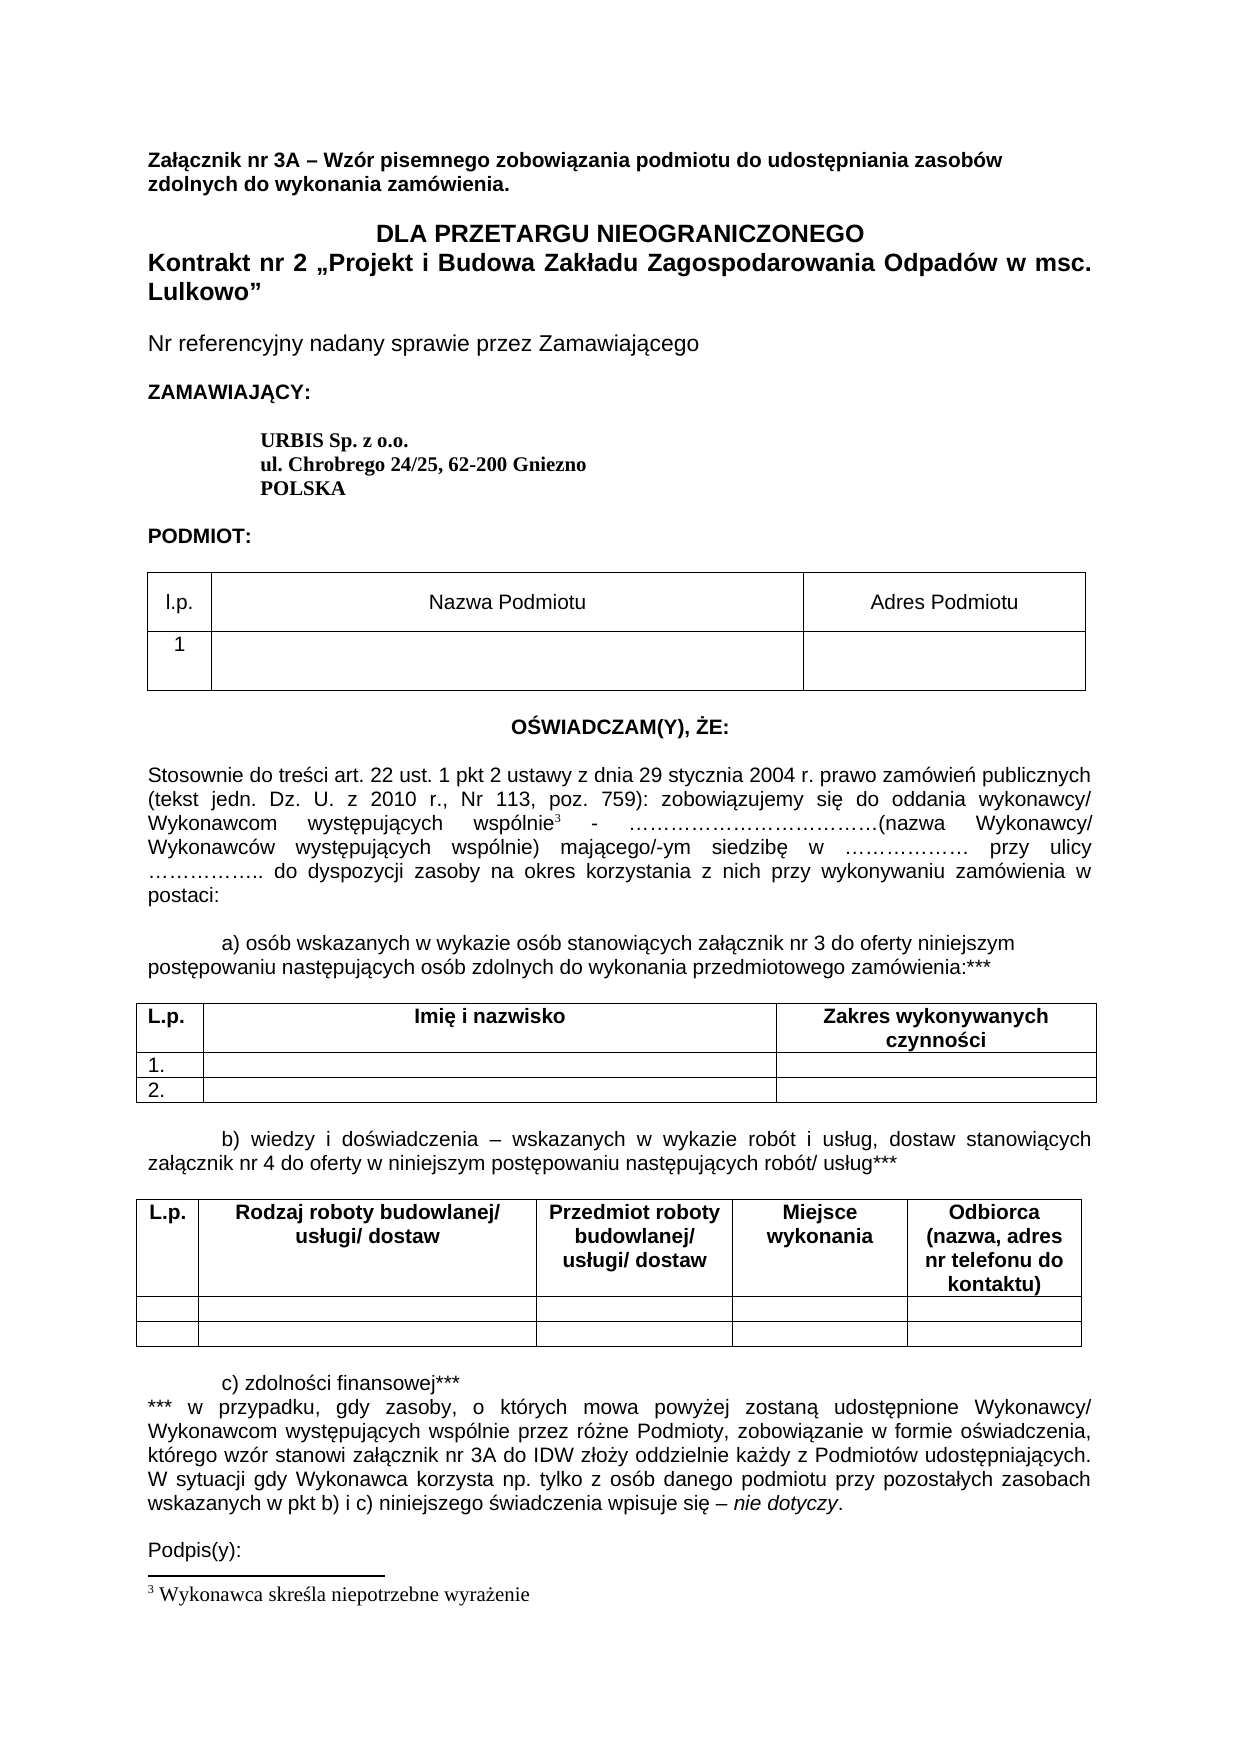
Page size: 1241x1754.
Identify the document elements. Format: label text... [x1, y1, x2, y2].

text DLA PRZETARGU NIEOGRANICZONEGO [148, 219, 1093, 248]
table_cell [137, 1297, 198, 1321]
table_cell [137, 1322, 198, 1346]
table_cell [733, 1322, 907, 1346]
table_cell [777, 1053, 1096, 1077]
table_header Przedmiot roboty budowlanej/ usługi/ dostaw [537, 1200, 732, 1296]
text a) osób wskazanych w wykazie osób stanowiących załącznik nr 3 do oferty niniejszym postępowaniu następujących osób zdolnych do wykonania przedmiotowego zamówienia:*** [148, 931, 1093, 979]
table_cell 2. [137, 1078, 203, 1102]
text Podpis(y): [148, 1538, 1093, 1562]
table_cell [804, 632, 1085, 690]
text b) wiedzy i doświadczenia – wskazanych w wykazie robót i usług, dostaw stanowiących załącznik nr 4 do oferty w niniejszym postępowaniu następujących robót/ usług*** [148, 1127, 1093, 1175]
table_header l.p. [148, 573, 211, 631]
text OŚWIADCZAM(Y), ŻE: [148, 715, 1093, 739]
table_cell [777, 1078, 1096, 1102]
table_cell 1 [148, 632, 211, 690]
text URBIS Sp. z o.o. [260, 428, 1093, 452]
table_cell [733, 1297, 907, 1321]
table_header Nazwa Podmiotu [212, 573, 803, 631]
table_cell 1. [137, 1053, 203, 1077]
table_header L.p. [137, 1200, 198, 1296]
table_header Imię i nazwisko [204, 1004, 776, 1052]
table_header L.p. [137, 1004, 203, 1052]
table_cell [204, 1053, 776, 1077]
text *** w przypadku, gdy zasoby, o których mowa powyżej zostaną udostępnione Wykonawcy/ Wykonawcom występujących wspólnie przez różne Podmioty, zobowiązanie w formie oświadczenia, którego wzór stanowi załącznik nr 3A do IDW złoży oddzielnie każdy z Podmiotów udostępniających. W sytuacji gdy Wykonawca korzysta np. tylko z osób danego podmiotu przy pozostałych zasobach wskazanych w pkt b) i c) niniejszego świadczenia wpisuje się – nie dotyczy. [148, 1394, 1093, 1514]
table_header Zakres wykonywanych czynności [777, 1004, 1096, 1052]
text c) zdolności finansowej*** [148, 1371, 1093, 1394]
table_header Odbiorca (nazwa, adres nr telefonu do kontaktu) [908, 1200, 1081, 1296]
list PODMIOT: [148, 524, 1093, 548]
table_cell [537, 1297, 732, 1321]
table_cell [204, 1078, 776, 1102]
subtitle Załącznik nr 3A – Wzór pisemnego zobowiązania podmiotu do udostępniania zasobów zdolnych do wykonania zamówienia. [148, 148, 1093, 196]
text Kontrakt nr 2 „Projekt i Budowa Zakładu Zagospodarowania Odpadów w msc. Lulkowo” [148, 248, 1093, 306]
text ul. Chrobrego 24/25, 62-200 Gniezno [260, 452, 1093, 476]
text POLSKA [260, 476, 1093, 500]
table_header Adres Podmiotu [804, 573, 1085, 631]
table_cell [199, 1297, 536, 1321]
table_header Rodzaj roboty budowlanej/ usługi/ dostaw [199, 1200, 536, 1296]
table_cell [908, 1322, 1081, 1346]
table_cell [199, 1322, 536, 1346]
text ZAMAWIAJĄCY: [148, 380, 1093, 404]
text Stosownie do treści art. 22 ust. 1 pkt 2 ustawy z dnia 29 stycznia 2004 r. prawo zamówień publicznych (tekst jedn. Dz. U. z 2010 r., Nr 113, poz. 759): zobowiązujemy się do oddania wykonawcy/ Wykonawcom występujących wspólnie - ………………………………(nazwa Wykonawcy/ Wykonawców występujących wspólnie) mającego/-ym siedzibę w ……………… przy ulicy …………….. do dyspozycji zasoby na okres korzystania z nich przy wykonywaniu zamówienia w postaci: [148, 763, 1093, 907]
table_cell [908, 1297, 1081, 1321]
table_cell [212, 632, 803, 690]
table_cell [537, 1322, 732, 1346]
text Nr referencyjny nadany sprawie przez Zamawiającego [148, 330, 1093, 356]
table_header Miejsce wykonania [733, 1200, 907, 1296]
